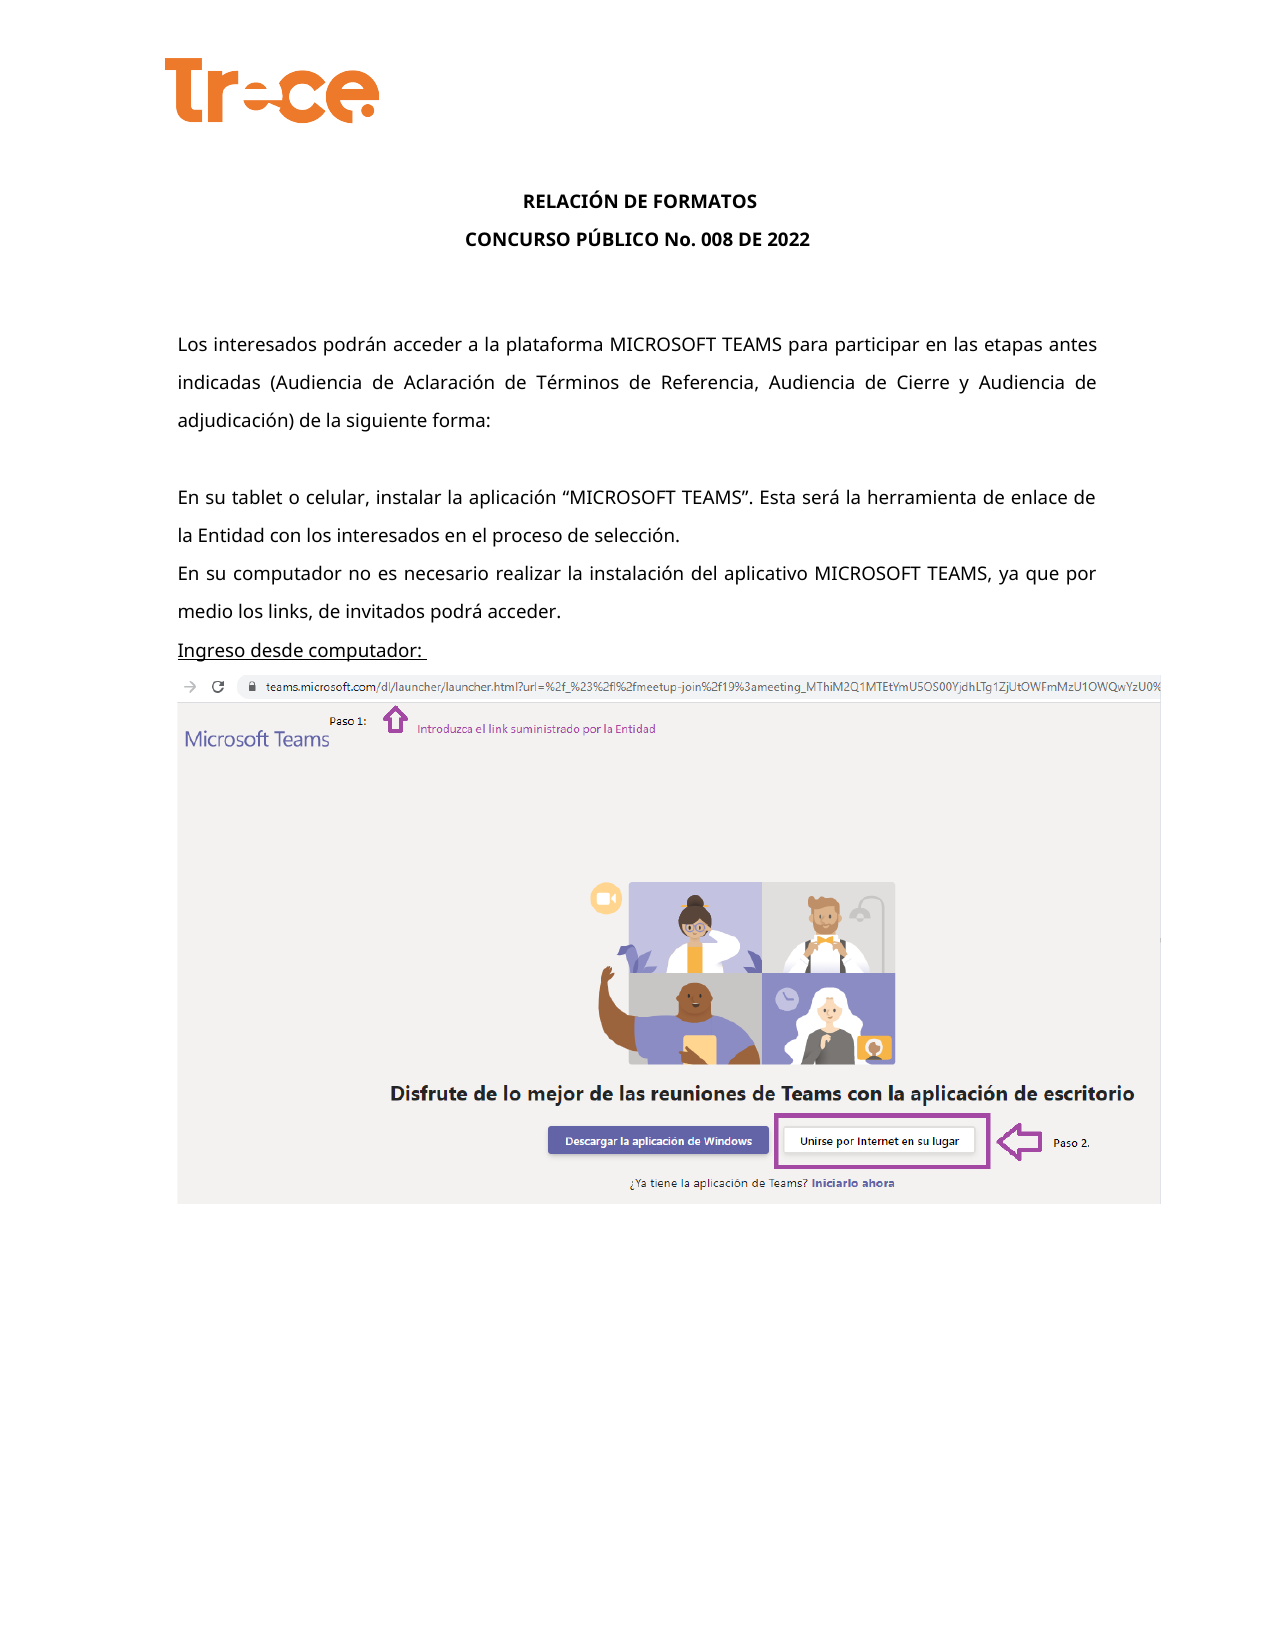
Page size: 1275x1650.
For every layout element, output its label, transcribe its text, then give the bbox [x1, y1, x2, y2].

text Ingreso desde computador: [177, 637, 1098, 662]
picture [177, 675, 1161, 1204]
text En su computador no es necesario realizar la instalación del aplicativo MICROSOFT TEAMS, ya que por medio los links, de invitados podrá acceder. [177, 561, 1098, 624]
text En su tablet o celular, instalar la aplicación “MICROSOFT TEAMS”. Esta será la herramienta de enlace de la Entidad con los interesados en el proceso de selección. [177, 484, 1098, 548]
picture [152, 45, 392, 135]
text Los interesados podrán acceder a la plataforma MICROSOFT TEAMS para participar en las etapas antes indicadas (Audiencia de Aclaración de Términos de Referencia, Audiencia de Cierre y Audiencia de adjudicación) de la siguiente forma: [177, 293, 1098, 433]
